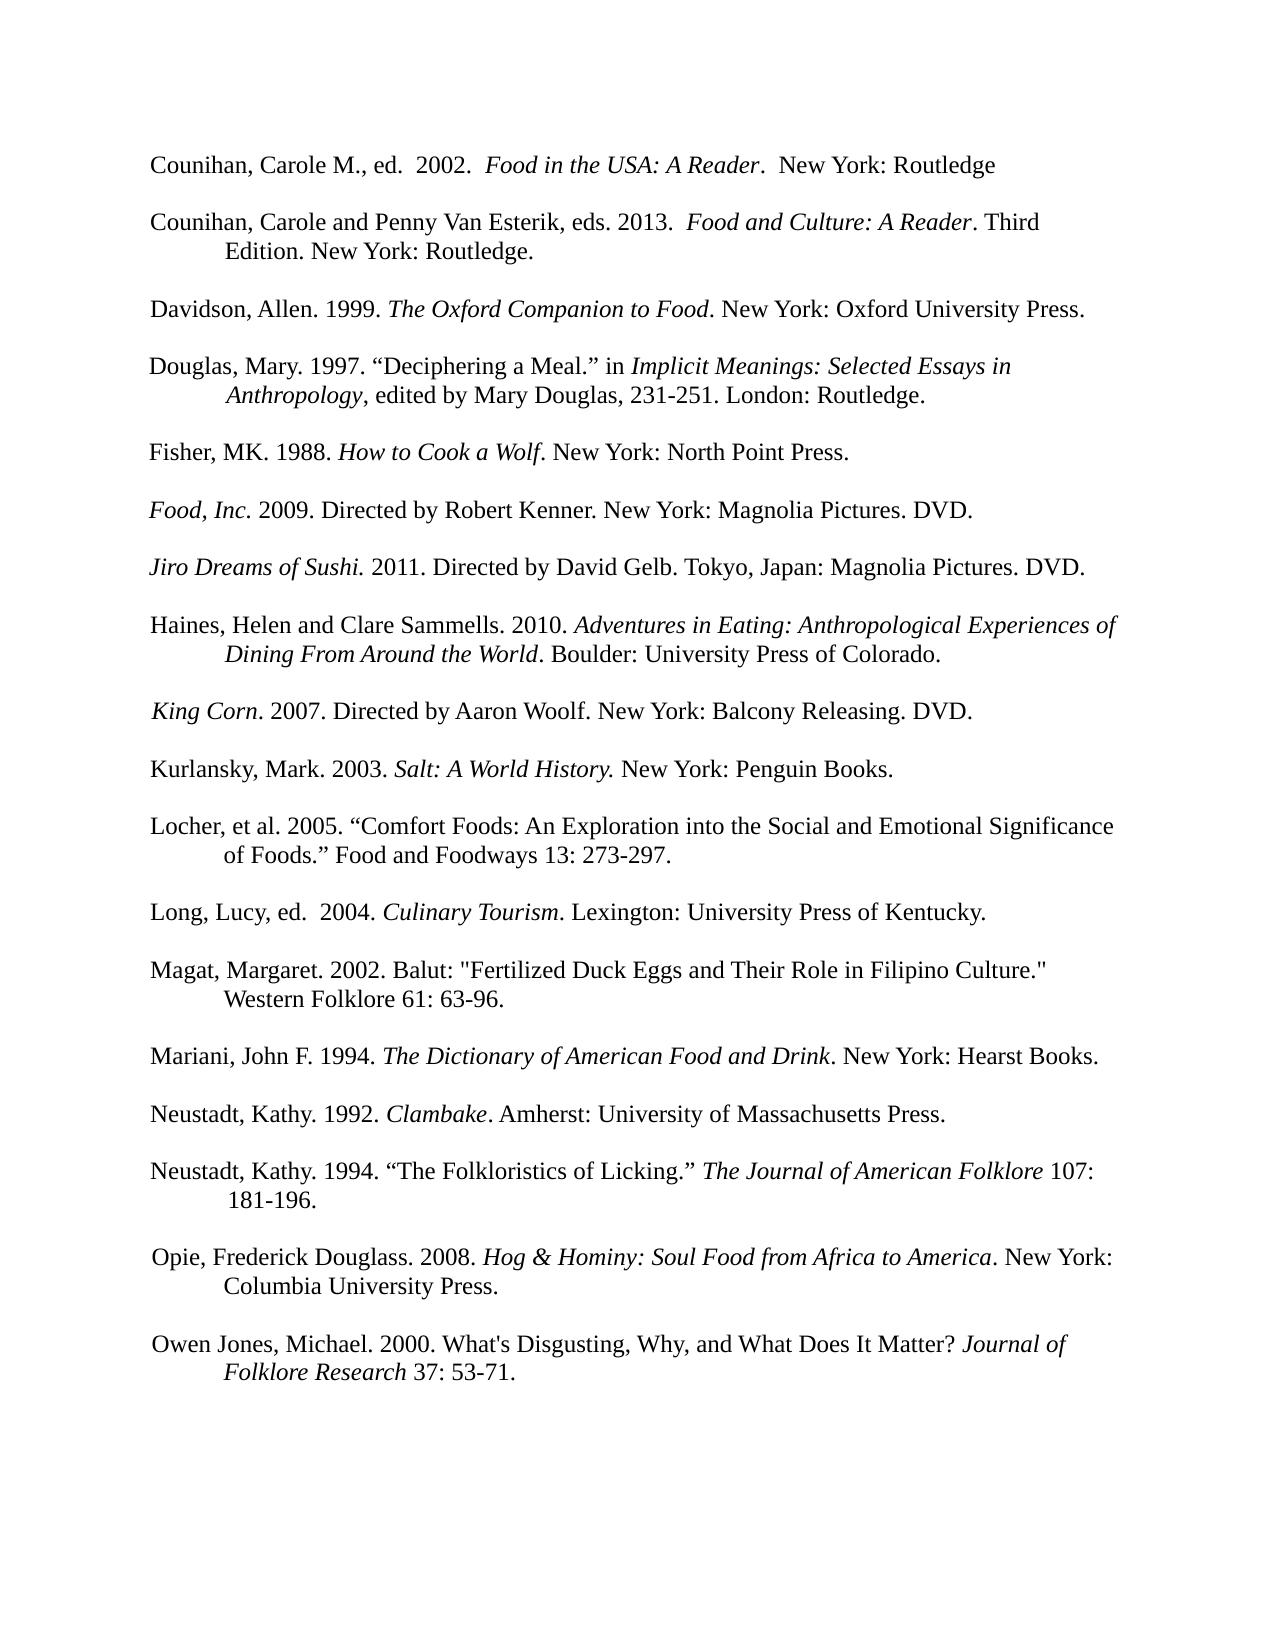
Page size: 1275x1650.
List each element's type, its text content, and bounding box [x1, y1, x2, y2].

text Mariani, John F. 1994. The Dictionary of American Food and Drink. New York: Hearst Books. [150, 1041, 1125, 1070]
text Davidson, Allen. 1999. The Oxford Companion to Food. New York: Oxford University Press. [150, 294, 1125, 322]
text Fisher, MK. 1988. How to Cook a Wolf. New York: North Point Press. [149, 437, 1125, 466]
text Locher, et al. 2005. “Comfort Foods: An Exploration into the Social and Emotional Significance of Foods.” Food and Foodways 13: 273-297. [150, 811, 1125, 869]
text Neustadt, Kathy. 1992. Clambake. Amherst: University of Massachusetts Press. [150, 1099, 1125, 1127]
text Long, Lucy, ed. 2004. Culinary Tourism. Lexington: University Press of Kentucky. [150, 897, 1125, 926]
text Haines, Helen and Clare Sammells. 2010. Adventures in Eating: Anthropological Experiences of Dining From Around the World. Boulder: University Press of Colorado. [150, 610, 1125, 667]
text Opie, Frederick Douglass. 2008. Hog & Hominy: Soul Food from Africa to America. New York: Columbia University Press. [151, 1242, 1125, 1300]
text Douglas, Mary. 1997. “Deciphering a Meal.” in Implicit Meanings: Selected Essays in Anthropology, edited by Mary Douglas, 231-251. London: Routledge. [149, 351, 1125, 409]
text King Corn. 2007. Directed by Aaron Woolf. New York: Balcony Releasing. DVD. [151, 696, 1125, 725]
text Magat, Margaret. 2002. Balut: "Fertilized Duck Eggs and Their Role in Filipino Culture." Western Folklore 61: 63-96. [150, 955, 1125, 1012]
text Kurlansky, Mark. 2003. Salt: A World History. New York: Penguin Books. [150, 754, 1125, 782]
text Owen Jones, Michael. 2000. What's Disgusting, Why, and What Does It Matter? Journal of Folklore Research 37: 53-71. [151, 1329, 1125, 1386]
text Counihan, Carole and Penny Van Esterik, eds. 2013. Food and Culture: A Reader. Third Edition. New York: Routledge. [150, 207, 1125, 265]
text Jiro Dreams of Sushi. 2011. Directed by David Gelb. Tokyo, Japan: Magnolia Pictures. DVD. [149, 552, 1125, 581]
text Food, Inc. 2009. Directed by Robert Kenner. New York: Magnolia Pictures. DVD. [149, 495, 1125, 524]
text Counihan, Carole M., ed. 2002. Food in the USA: A Reader. New York: Routledge [150, 150, 1125, 179]
text Neustadt, Kathy. 1994. “The Folkloristics of Licking.” The Journal of American Folklore 107: 181-196. [150, 1156, 1125, 1214]
